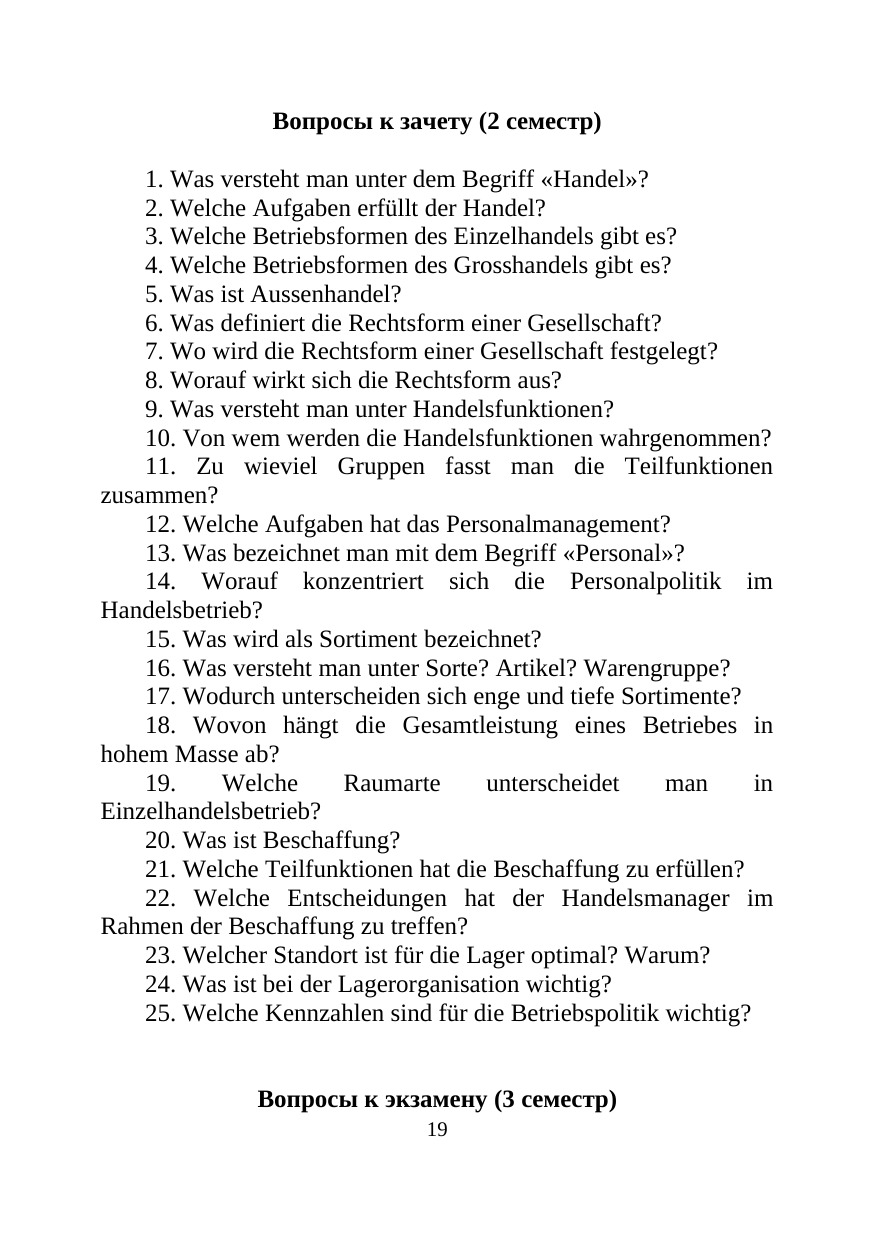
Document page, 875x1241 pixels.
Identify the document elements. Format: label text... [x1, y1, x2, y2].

text 21. Welche Teilfunktionen hat die Beschaffung zu erfüllen? [100, 854, 774, 883]
text 7. Wo wird die Rechtsform einer Gesellschaft festgelegt? [100, 336, 774, 365]
text 20. Was ist Beschaffung? [100, 825, 774, 854]
text 13. Was bezeichnet man mit dem Begriff «Personal»? [100, 538, 774, 566]
text 1. Was versteht man unter dem Begriff «Handel»? [100, 164, 774, 193]
text 6. Was definiert die Rechtsform einer Gesellschaft? [100, 308, 774, 336]
text 2. Welche Aufgaben erfüllt der Handel? [100, 193, 774, 221]
text 23. Welcher Standort ist für die Lager optimal? Warum? [100, 940, 774, 969]
text 25. Welche Kennzahlen sind für die Betriebspolitik wichtig? [100, 998, 774, 1026]
text Вопросы к зачету (2 семестр) [100, 106, 774, 135]
text 14. Worauf konzentriert sich die Personalpolitik im Handelsbetrieb? [100, 566, 774, 624]
text 22. Welche Entscheidungen hat der Handelsmanager im Rahmen der Beschaffung zu treffen? [100, 883, 774, 940]
text 18. Wovon hängt die Gesamtleistung eines Betriebes in hohem Masse ab? [100, 710, 774, 768]
text 9. Was versteht man unter Handelsfunktionen? [100, 394, 774, 423]
text 15. Was wird als Sortiment bezeichnet? [100, 624, 774, 653]
text 3. Welche Betriebsformen des Einzelhandels gibt es? [100, 221, 774, 250]
text 10. Von wem werden die Handelsfunktionen wahrgenommen? [100, 423, 774, 451]
text 16. Was versteht man unter Sorte? Artikel? Warengruppe? [100, 653, 774, 681]
text 11. Zu wieviel Gruppen fasst man die Teilfunktionen zusammen? [100, 451, 774, 509]
text 12. Welche Aufgaben hat das Personalmanagement? [100, 509, 774, 538]
text 19. Welche Raumarte unterscheidet man in Einzelhandelsbetrieb? [100, 768, 774, 825]
text 17. Wodurch unterscheiden sich enge und tiefe Sortimente? [100, 681, 774, 710]
text Вопросы к экзамену (3 семестр) [100, 1084, 774, 1113]
text 5. Was ist Aussenhandel? [100, 279, 774, 308]
text 24. Was ist bei der Lagerorganisation wichtig? [100, 969, 774, 998]
text 8. Worauf wirkt sich die Rechtsform aus? [100, 365, 774, 394]
text 4. Welche Betriebsformen des Grosshandels gibt es? [100, 250, 774, 279]
